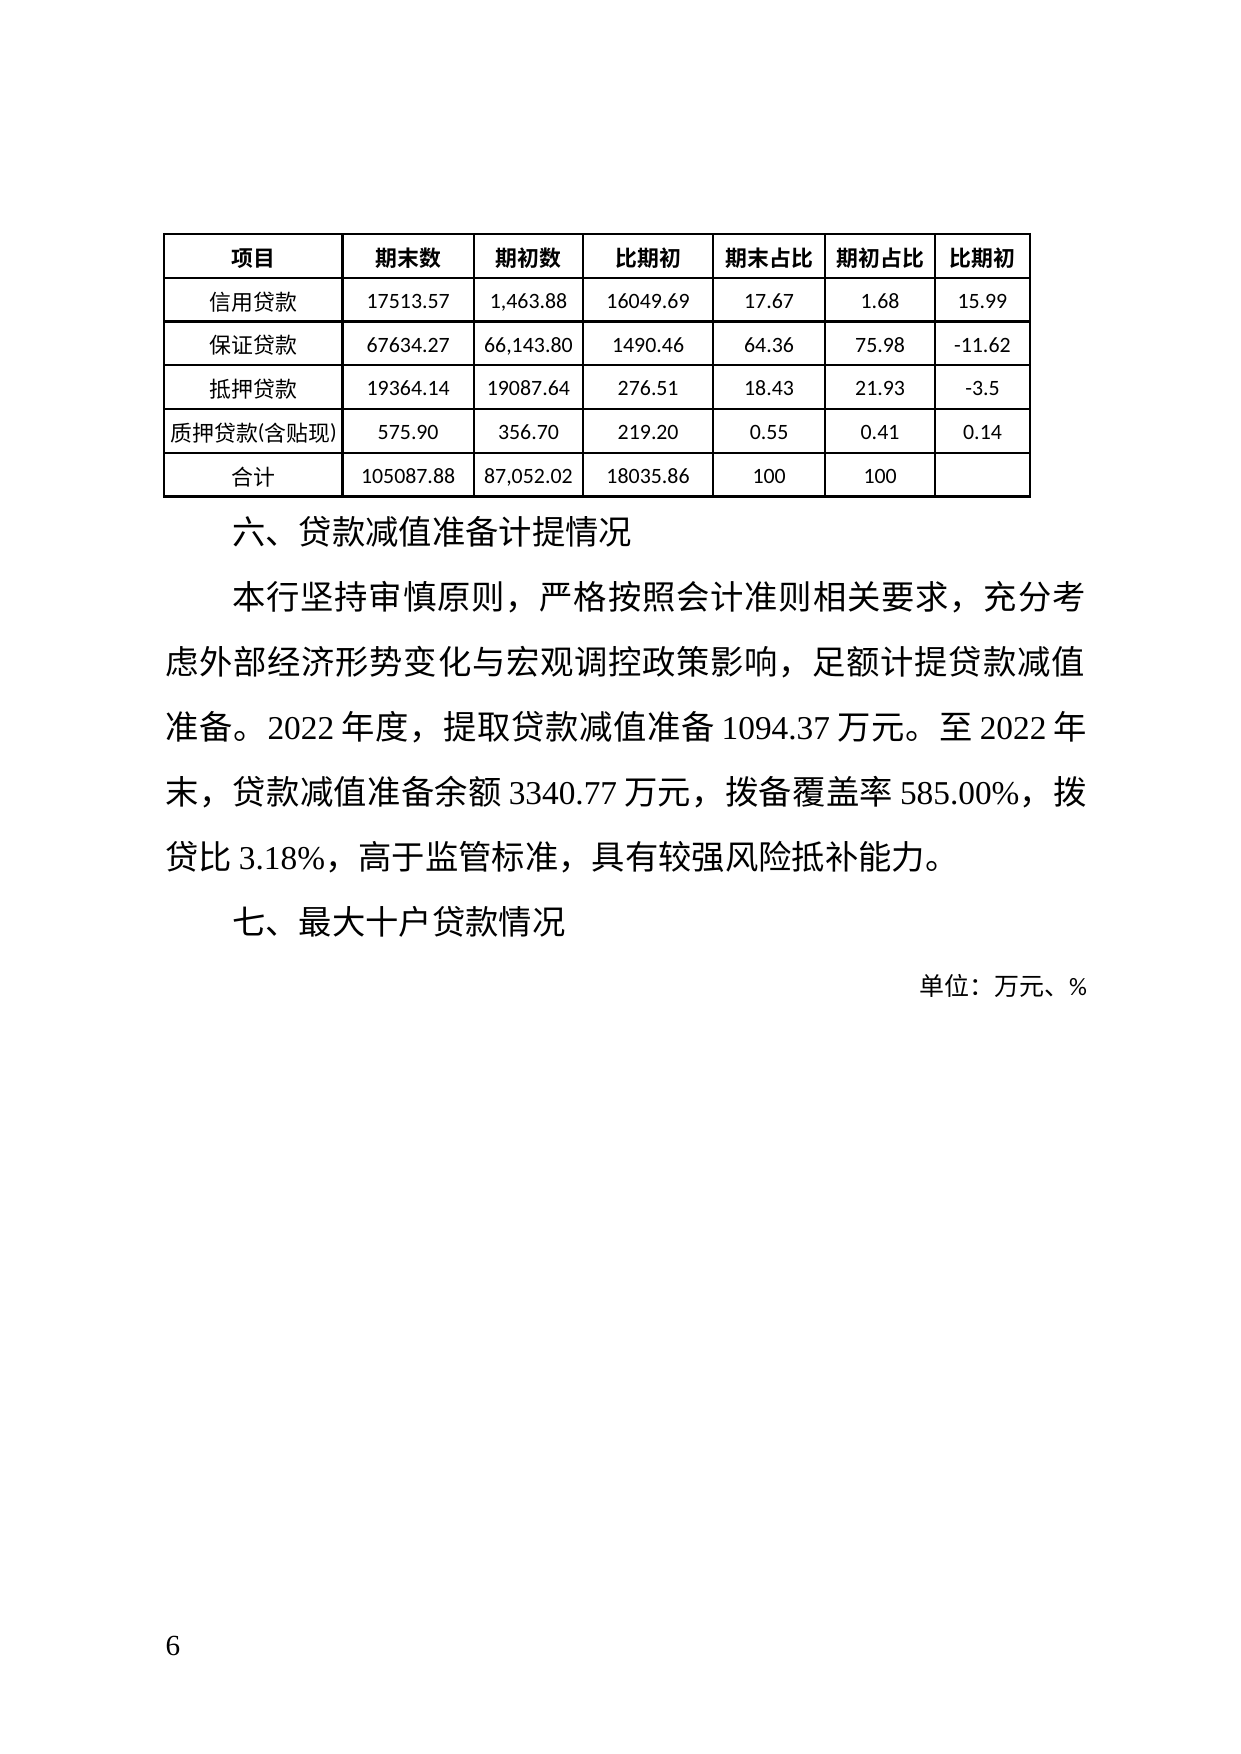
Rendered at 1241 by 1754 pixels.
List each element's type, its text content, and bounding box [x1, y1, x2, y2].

table_header 比期初 [936, 235, 1029, 277]
table_header 期初数 [475, 235, 582, 277]
text 六、贷款减值准备计提情况 [165, 497, 1087, 562]
table_cell 17.67 [714, 279, 824, 320]
table_cell 66,143.80 [475, 323, 582, 364]
table_cell 19364.14 [344, 366, 473, 408]
table_header 比期初 [584, 235, 712, 277]
text 单位：万元、% [165, 952, 1087, 1017]
table_cell 100 [714, 454, 824, 495]
table_cell 0.14 [936, 410, 1029, 452]
table_cell 87,052.02 [475, 454, 582, 495]
table_cell 保证贷款 [165, 323, 341, 364]
table_cell 575.90 [344, 410, 473, 452]
table_cell 合计 [165, 454, 341, 495]
table_cell 16049.69 [584, 279, 712, 320]
table_cell 17513.57 [344, 279, 473, 320]
table_cell 21.93 [826, 366, 934, 408]
table_cell 18035.86 [584, 454, 712, 495]
table_cell 18.43 [714, 366, 824, 408]
table_cell 1490.46 [584, 323, 712, 364]
table_cell 19087.64 [475, 366, 582, 408]
table_cell 0.41 [826, 410, 934, 452]
table_header 期末数 [344, 235, 473, 277]
table_cell 276.51 [584, 366, 712, 408]
table_header 项目 [165, 235, 341, 277]
table_cell [936, 454, 1029, 495]
table_cell 64.36 [714, 323, 824, 364]
table_cell 1.68 [826, 279, 934, 320]
table_cell 抵押贷款 [165, 366, 341, 408]
text 本行坚持审慎原则，严格按照会计准则相关要求，充分考虑外部经济形势变化与宏观调控政策影响，足额计提贷款减值准备。2022年度，提取贷款减值准备1094.37万元。至2022年末，贷款减值准备余额3340.77万元，拨备覆盖率585.00%，拨贷比3.18%，高于监管标准，具有较强风险抵补能力。 [165, 562, 1087, 887]
text 七、最大十户贷款情况 [165, 887, 1087, 952]
table_cell 0.55 [714, 410, 824, 452]
table_cell 75.98 [826, 323, 934, 364]
table_header 期初占比 [826, 235, 934, 277]
table_cell 67634.27 [344, 323, 473, 364]
table_cell 356.70 [475, 410, 582, 452]
table_cell -3.5 [936, 366, 1029, 408]
table_cell 1,463.88 [475, 279, 582, 320]
table_cell 105087.88 [344, 454, 473, 495]
table_cell 100 [826, 454, 934, 495]
table_cell -11.62 [936, 323, 1029, 364]
table_header 期末占比 [714, 235, 824, 277]
table_cell 质押贷款(含贴现) [165, 410, 341, 452]
table_cell 信用贷款 [165, 279, 341, 320]
table_cell 219.20 [584, 410, 712, 452]
table_cell 15.99 [936, 279, 1029, 320]
